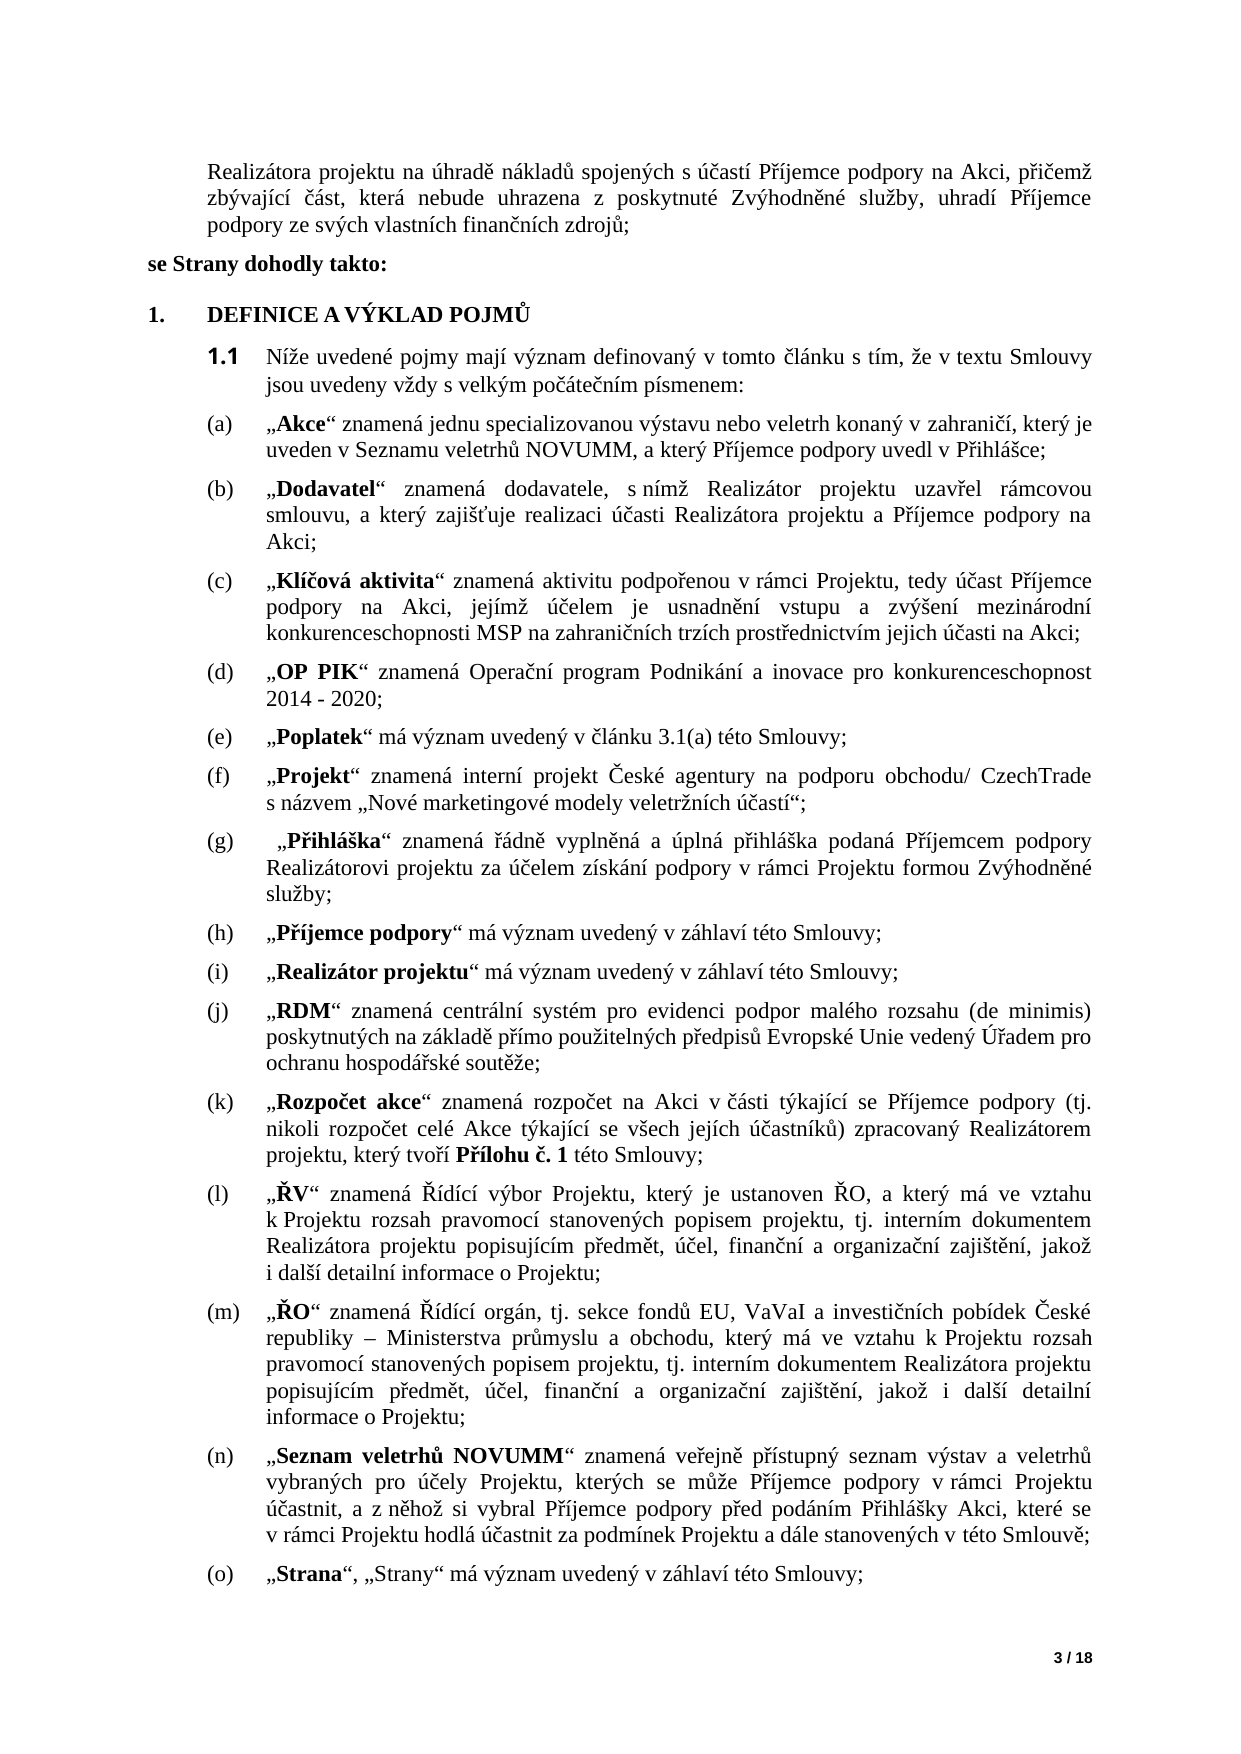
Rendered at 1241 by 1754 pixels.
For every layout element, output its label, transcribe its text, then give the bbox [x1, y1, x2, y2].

text „Příjemce podpory“ má význam uvedený v záhlaví této Smlouvy; [207, 919, 1092, 945]
text „Přihláška“ znamená řádně vyplněná a úplná přihláška podaná Příjemcem podpory Realizátorovi projektu za účelem získání podpory v rámci Projektu formou Zvýhodněné služby; [207, 827, 1092, 907]
text „Rozpočet akce“ znamená rozpočet na Akci v části týkající se Příjemce podpory (tj. nikoli rozpočet celé Akce týkající se všech jejích účastníků) zpracovaný Realizátorem projektu, který tvoří Přílohu č. 1 této Smlouvy; [207, 1088, 1092, 1167]
text „Klíčová aktivita“ znamená aktivitu podpořenou v rámci Projektu, tedy účast Příjemce podpory na Akci, jejímž účelem je usnadnění vstupu a zvýšení mezinárodní konkurenceschopnosti MSP na zahraničních trzích prostřednictvím jejich účasti na Akci; [207, 567, 1092, 646]
text „Strana“, „Strany“ má význam uvedený v záhlaví této Smlouvy; [207, 1560, 1092, 1586]
text „Dodavatel“ znamená dodavatele, s nímž Realizátor projektu uzavřel rámcovou smlouvu, a který zajišťuje realizaci účasti Realizátora projektu a Příjemce podpory na Akci; [207, 475, 1092, 554]
text „Akce“ znamená jednu specializovanou výstavu nebo veletrh konaný v zahraničí, který je uveden v Seznamu veletrhů NOVUMM, a který Příjemce podpory uvedl v Přihlášce; [207, 410, 1092, 463]
text „Projekt“ znamená interní projekt České agentury na podporu obchodu/ CzechTrade s názvem „Nové marketingové modely veletržních účastí“; [207, 762, 1092, 815]
text Níže uvedené pojmy mají význam definovaný v tomto článku s tím, že v textu Smlouvy jsou uvedeny vždy s velkým počátečním písmenem: [207, 340, 1092, 397]
text „Seznam veletrhů NOVUMM“ znamená veřejně přístupný seznam výstav a veletrhů vybraných pro účely Projektu, kterých se může Příjemce podpory v rámci Projektu účastnit, a z něhož si vybral Příjemce podpory před podáním Přihlášky Akci, které se v rámci Projektu hodlá účastnit za podmínek Projektu a dále stanovených v této Smlouvě; [207, 1442, 1092, 1547]
text „Realizátor projektu“ má význam uvedený v záhlaví této Smlouvy; [207, 958, 1092, 984]
subtitle Definice A VÝKLAD POJMŮ [148, 301, 1092, 327]
list se Strany dohodly takto: [148, 249, 1092, 276]
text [148, 158, 1092, 237]
text „ŘO“ znamená Řídící orgán, tj. sekce fondů EU, VaVaI a investičních pobídek České republiky – Ministerstva průmyslu a obchodu, který má ve vztahu k Projektu rozsah pravomocí stanovených popisem projektu, tj. interním dokumentem Realizátora projektu popisujícím předmět, účel, finanční a organizační zajištění, jakož i další detailní informace o Projektu; [207, 1298, 1092, 1429]
text „Poplatek“ má význam uvedený v článku 3.1(a) této Smlouvy; [207, 723, 1092, 750]
text „ŘV“ znamená Řídící výbor Projektu, který je ustanoven ŘO, a který má ve vztahu k Projektu rozsah pravomocí stanovených popisem projektu, tj. interním dokumentem Realizátora projektu popisujícím předmět, účel, finanční a organizační zajištění, jakož i další detailní informace o Projektu; [207, 1180, 1092, 1285]
text „OP PIK“ znamená Operační program Podnikání a inovace pro konkurenceschopnost 2014 - 2020; [207, 658, 1092, 711]
text „RDM“ znamená centrální systém pro evidenci podpor malého rozsahu (de minimis) poskytnutých na základě přímo použitelných předpisů Evropské Unie vedený Úřadem pro ochranu hospodářské soutěže; [207, 997, 1092, 1076]
